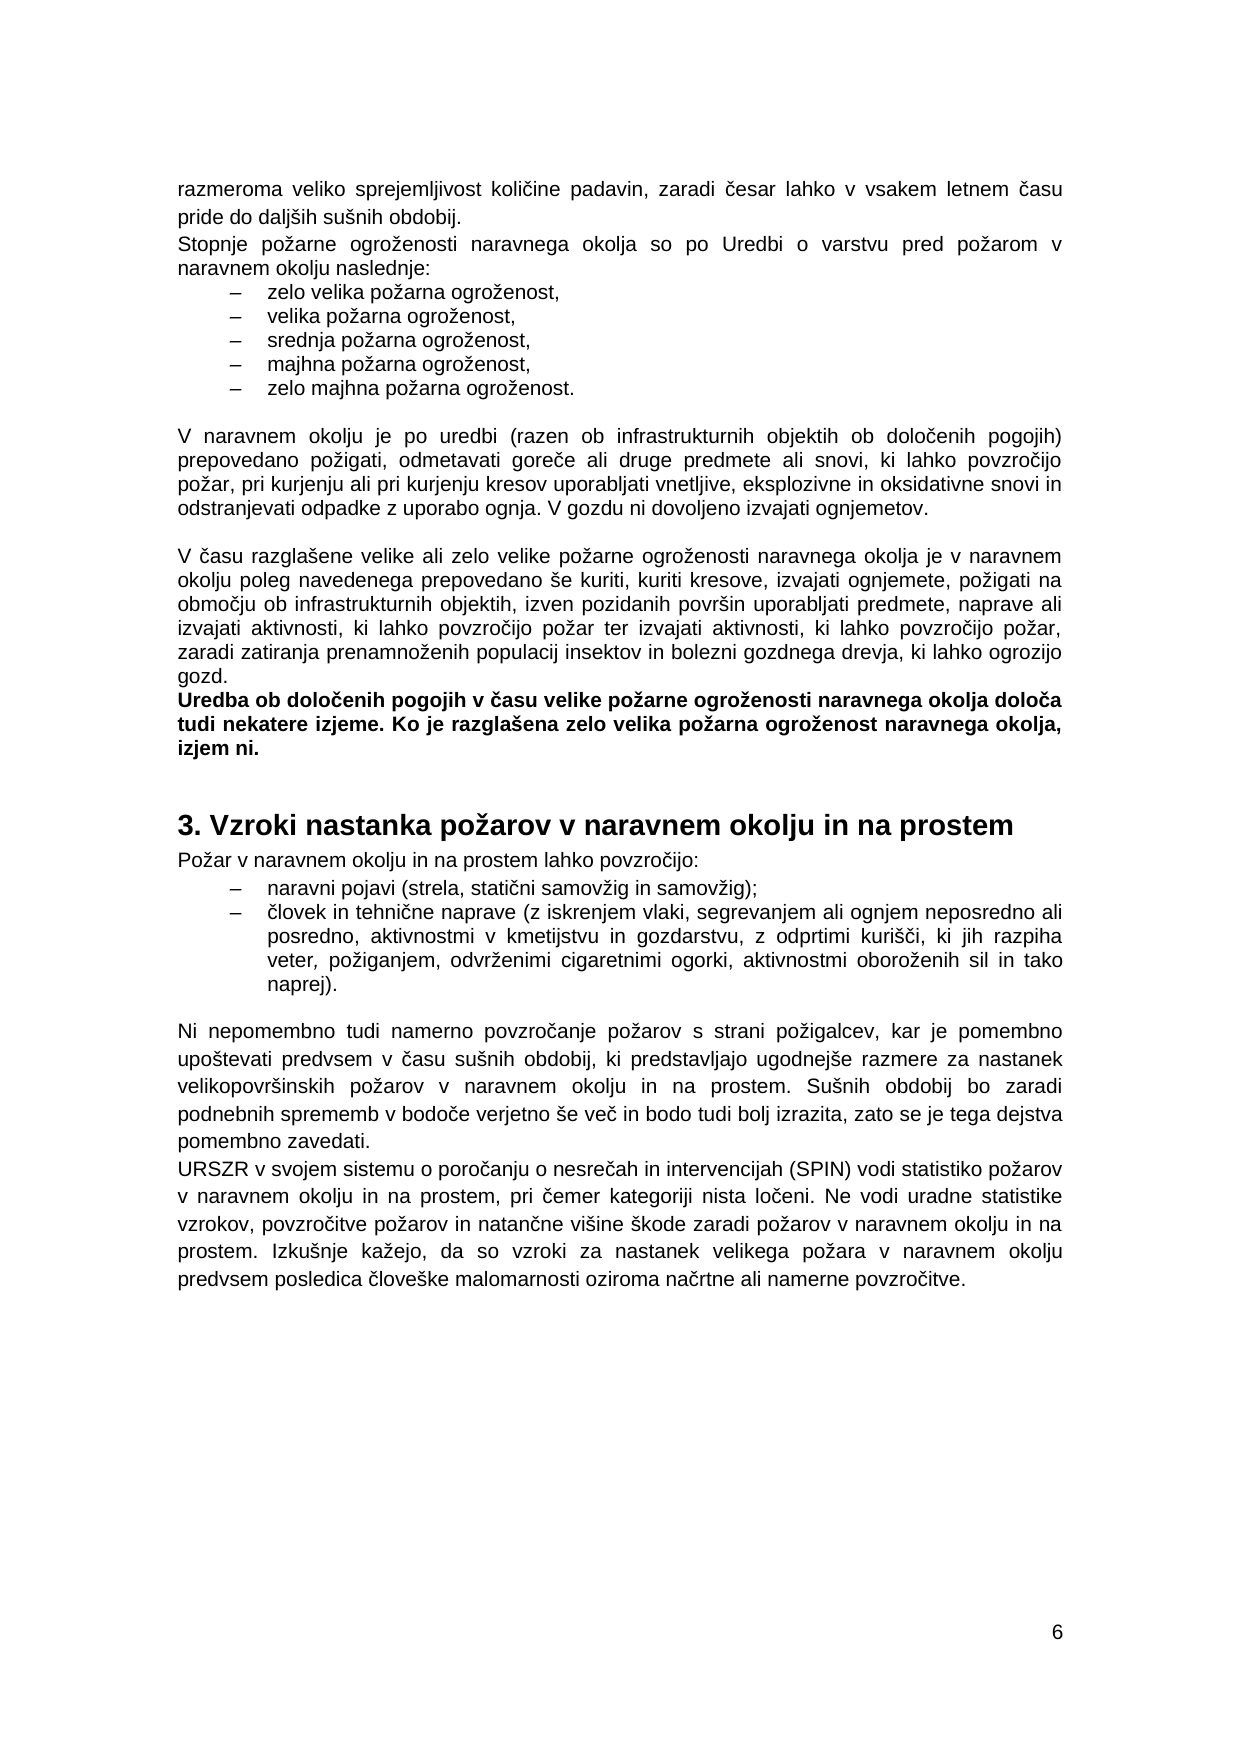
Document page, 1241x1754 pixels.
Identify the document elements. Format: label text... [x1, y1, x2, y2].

list naravni pojavi (strela, statični samovžig in samovžig); [229, 876, 1064, 899]
text URSZR v svojem sistemu o poročanju o nesrečah in intervencijah (SPIN) vodi statistiko požarov v naravnem okolju in na prostem, pri čemer kategoriji nista ločeni. Ne vodi uradne statistike vzrokov, povzročitve požarov in natančne višine škode zaradi požarov v naravnem okolju in na prostem. Izkušnje kažejo, da so vzroki za nastanek velikega požara v naravnem okolju predvsem posledica človeške malomarnosti oziroma načrtne ali namerne povzročitve. [177, 1157, 1064, 1291]
text V času razglašene velike ali zelo velike požarne ogroženosti naravnega okolja je v naravnem okolju poleg navedenega prepovedano še kuriti, kuriti kresove, izvajati ognjemete, požigati na območju ob infrastrukturnih objektih, izven pozidanih površin uporabljati predmete, naprave ali izvajati aktivnosti, ki lahko povzročijo požar ter izvajati aktivnosti, ki lahko povzročijo požar, zaradi zatiranja prenamnoženih populacij insektov in bolezni gozdnega drevja, ki lahko ogrozijo gozd. [177, 544, 1063, 687]
text Ni nepomembno tudi namerno povzročanje požarov s strani požigalcev, kar je pomembno upoštevati predvsem v času sušnih obdobij, ki predstavljajo ugodnejše razmere za nastanek velikopovršinskih požarov v naravnem okolju in na prostem. Sušnih obdobij bo zaradi podnebnih sprememb v bodoče verjetno še več in bodo tudi bolj izrazita, zato se je tega dejstva pomembno zavedati. [177, 1019, 1064, 1153]
text Stopnje požarne ogroženosti naravnega okolja so po Uredbi o varstvu pred požarom v naravnem okolju naslednje: [177, 232, 1063, 280]
list velika požarna ogroženost, [229, 304, 1063, 328]
list zelo velika požarna ogroženost, [229, 280, 1063, 304]
list majhna požarna ogroženost, [229, 352, 1063, 376]
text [177, 177, 1064, 229]
list srednja požarna ogroženost, [229, 328, 1063, 352]
list človek in tehnične naprave (z iskrenjem vlaki, segrevanjem ali ognjem neposredno ali posredno, aktivnostmi v kmetijstvu in gozdarstvu, z odprtimi kurišči, ki jih razpiha veter, požiganjem, odvrženimi cigaretnimi ogorki, aktivnostmi oboroženih sil in tako naprej). [229, 899, 1064, 995]
subtitle 3. Vzroki nastanka požarov v naravnem okolju in na prostem [177, 808, 1063, 842]
text V naravnem okolju je po uredbi (razen ob infrastrukturnih objektih ob določenih pogojih) prepovedano požigati, odmetavati goreče ali druge predmete ali snovi, ki lahko povzročijo požar, pri kurjenju ali pri kurjenju kresov uporabljati vnetljive, eksplozivne in oksidativne snovi in odstranjevati odpadke z uporabo ognja. V gozdu ni dovoljeno izvajati ognjemetov. [177, 424, 1063, 520]
list zelo majhna požarna ogroženost. [229, 376, 1063, 400]
text Uredba ob določenih pogojih v času velike požarne ogroženosti naravnega okolja določa tudi nekatere izjeme. Ko je razglašena zelo velika požarna ogroženost naravnega okolja, izjem ni. [177, 687, 1063, 759]
text Požar v naravnem okolju in na prostem lahko povzročijo: [177, 848, 1064, 872]
